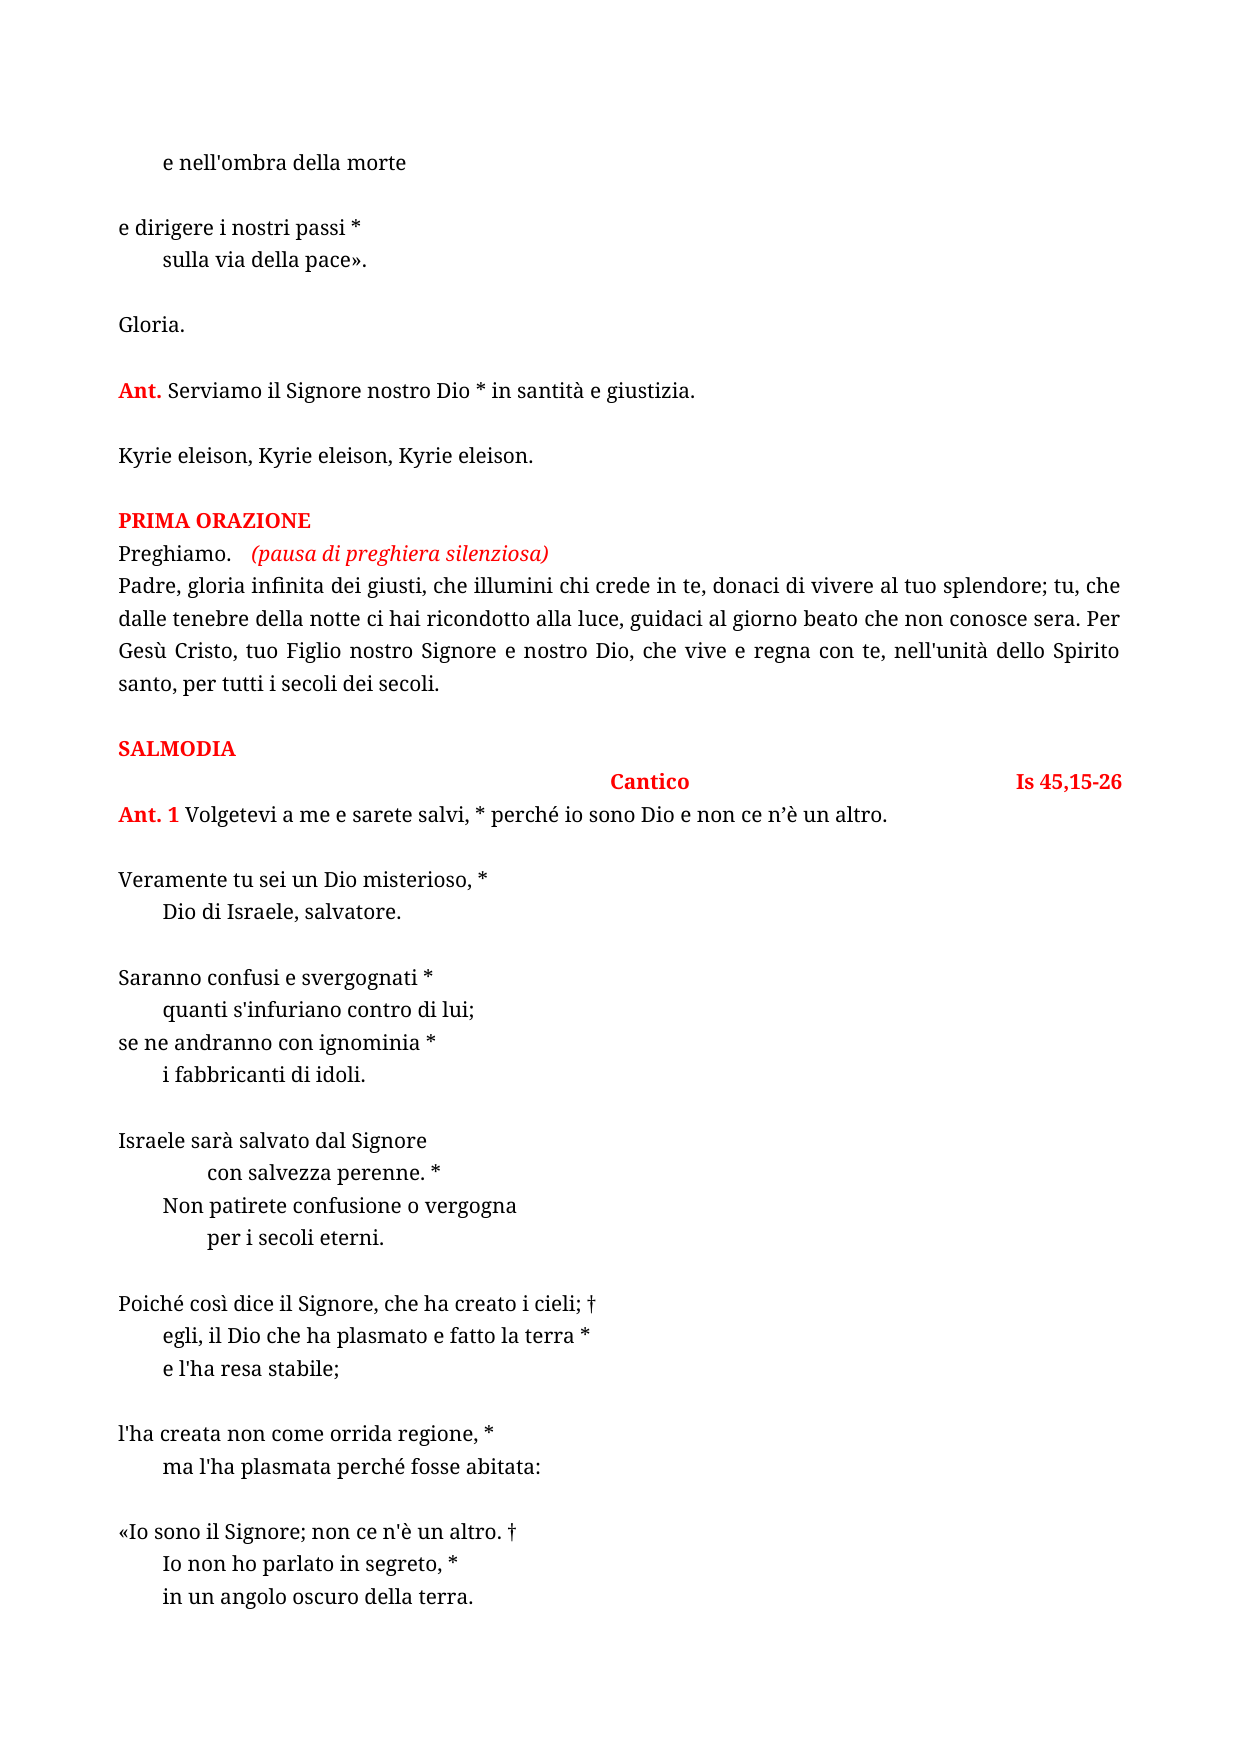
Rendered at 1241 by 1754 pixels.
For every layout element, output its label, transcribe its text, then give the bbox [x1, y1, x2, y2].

text Poiché così dice il Signore, che ha creato i cieli; † [118, 1289, 1122, 1317]
text Saranno confusi e svergognati * [118, 963, 1122, 991]
text Kyrie eleison, Kyrie eleison, Kyrie eleison. [118, 441, 1122, 469]
text Padre, gloria infinita dei giusti, che illumini chi crede in te, donaci di vivere al tuo splendore; tu, che dalle tenebre della notte ci hai ricondotto alla luce, guidaci al giorno beato che non conosce sera. Per Gesù Cristo, tuo Figlio nostro Signore e nostro Dio, che vive e regna con te, nell'unità dello Spirito santo, per tutti i secoli dei secoli. [118, 571, 1122, 698]
text Ant. Serviamo il Signore nostro Dio * in santità e giustizia. [118, 376, 1122, 404]
text «Io sono il Signore; non ce n'è un altro. † [118, 1517, 1122, 1545]
text e nell'ombra della morte [118, 148, 1122, 176]
text Israele sarà salvato dal Signore [118, 1126, 1122, 1154]
text se ne andranno con ignominia * [118, 1028, 1122, 1056]
text l'ha creata non come orrida regione, * [118, 1419, 1122, 1448]
text Cantico Is 45,15-26 [118, 767, 1122, 796]
text Gloria. [118, 311, 1122, 339]
text ma l'ha plasmata perché fosse abitata: [118, 1452, 1122, 1480]
text Ant. 1 Volgetevi a me e sarete salvi, * perché io sono Dio e non ce n’è un altro. [118, 800, 1122, 828]
text i fabbricanti di idoli. [118, 1061, 1122, 1089]
text Veramente tu sei un Dio misterioso, * [118, 865, 1122, 893]
text quanti s'infuriano contro di lui; [118, 995, 1122, 1024]
text Io non ho parlato in segreto, * [118, 1549, 1122, 1578]
text e l'ha resa stabile; [118, 1354, 1122, 1382]
text Dio di Israele, salvatore. [118, 897, 1122, 926]
text egli, il Dio che ha plasmato e fatto la terra * [118, 1321, 1122, 1350]
text per i secoli eterni. [118, 1223, 1122, 1252]
text sulla via della pace». [118, 245, 1122, 274]
text con salvezza perenne. * [118, 1158, 1122, 1187]
text Preghiamo. (pausa di preghiera silenziosa) [118, 539, 1122, 567]
text in un angolo oscuro della terra. [118, 1582, 1122, 1611]
text Non patirete confusione o vergogna [118, 1191, 1122, 1219]
text e dirigere i nostri passi * [118, 213, 1122, 241]
text SALMODIA [118, 734, 1122, 763]
text PRIMA ORAZIONE [118, 506, 1122, 535]
